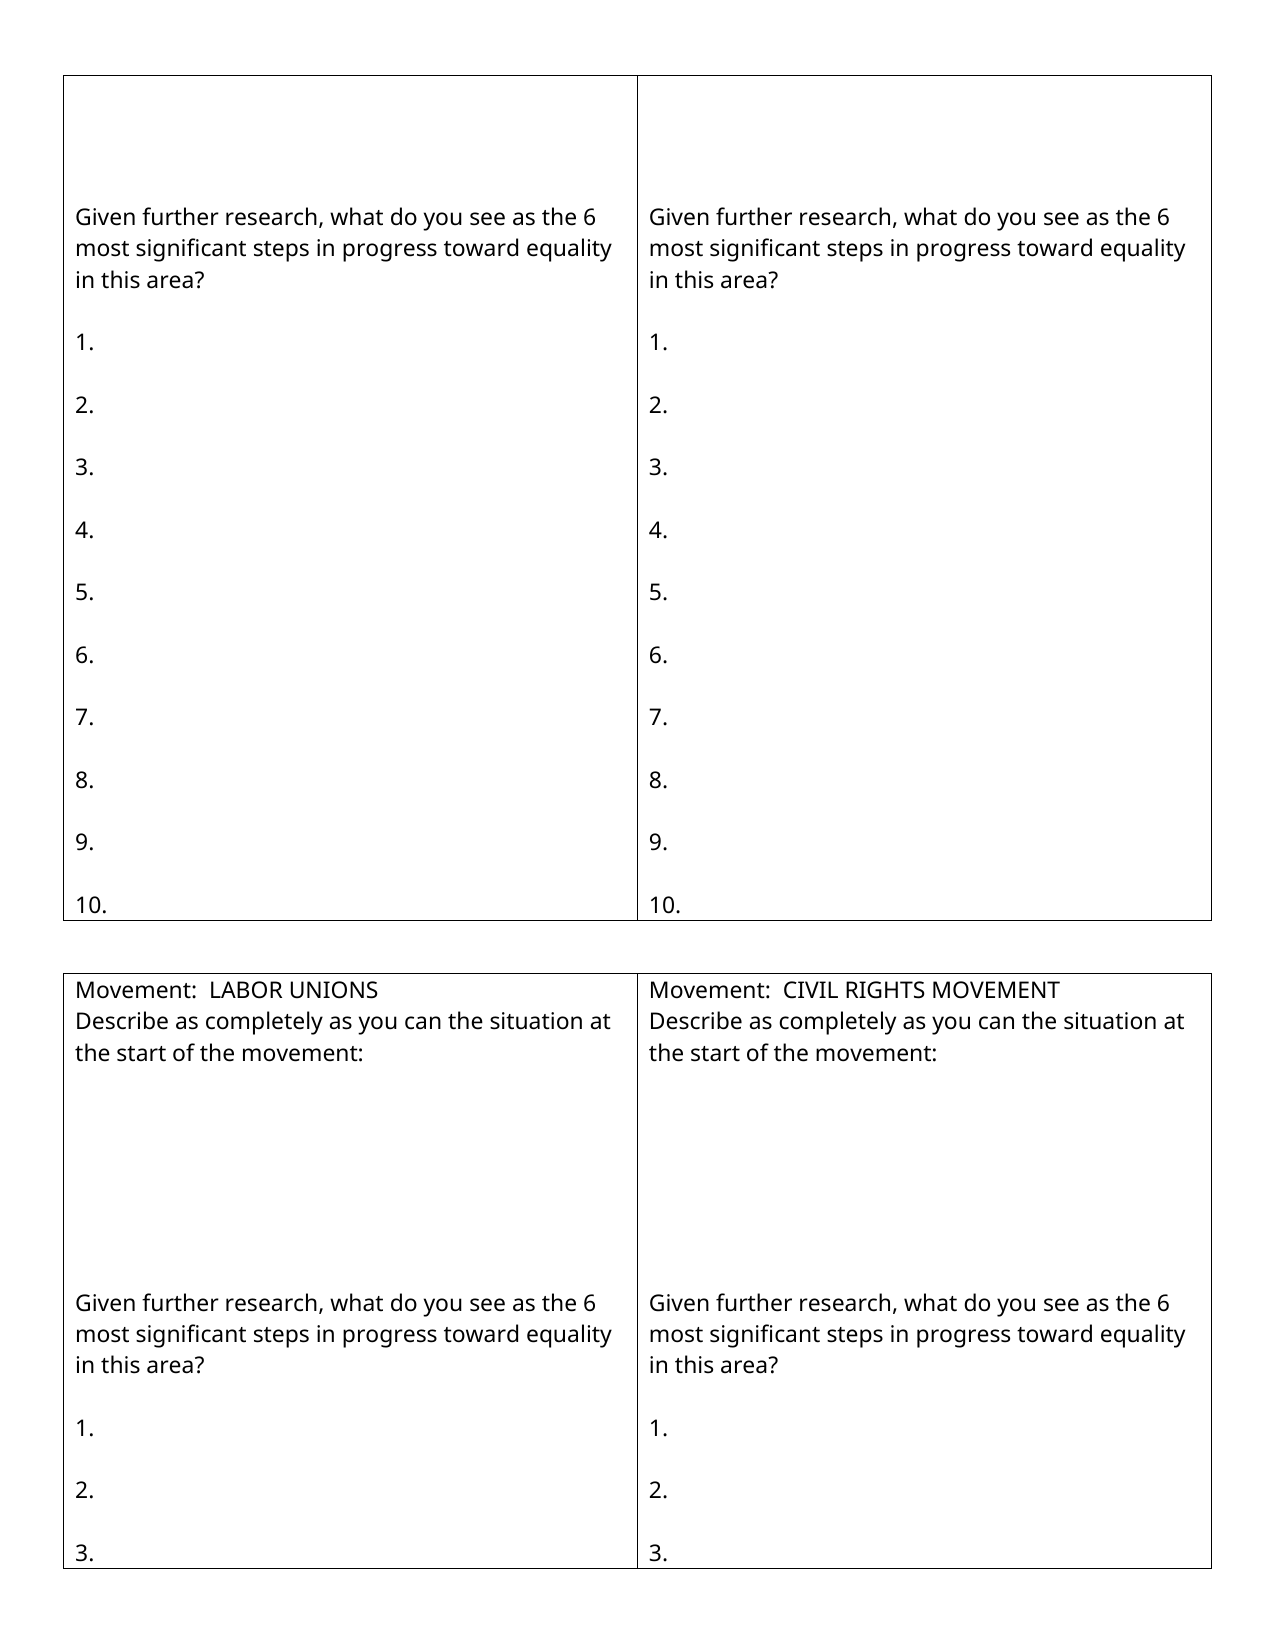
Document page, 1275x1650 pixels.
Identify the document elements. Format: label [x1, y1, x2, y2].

table_header [638, 974, 1211, 1568]
table_header [638, 76, 1211, 920]
table_header [64, 974, 637, 1568]
table_header [64, 76, 637, 920]
